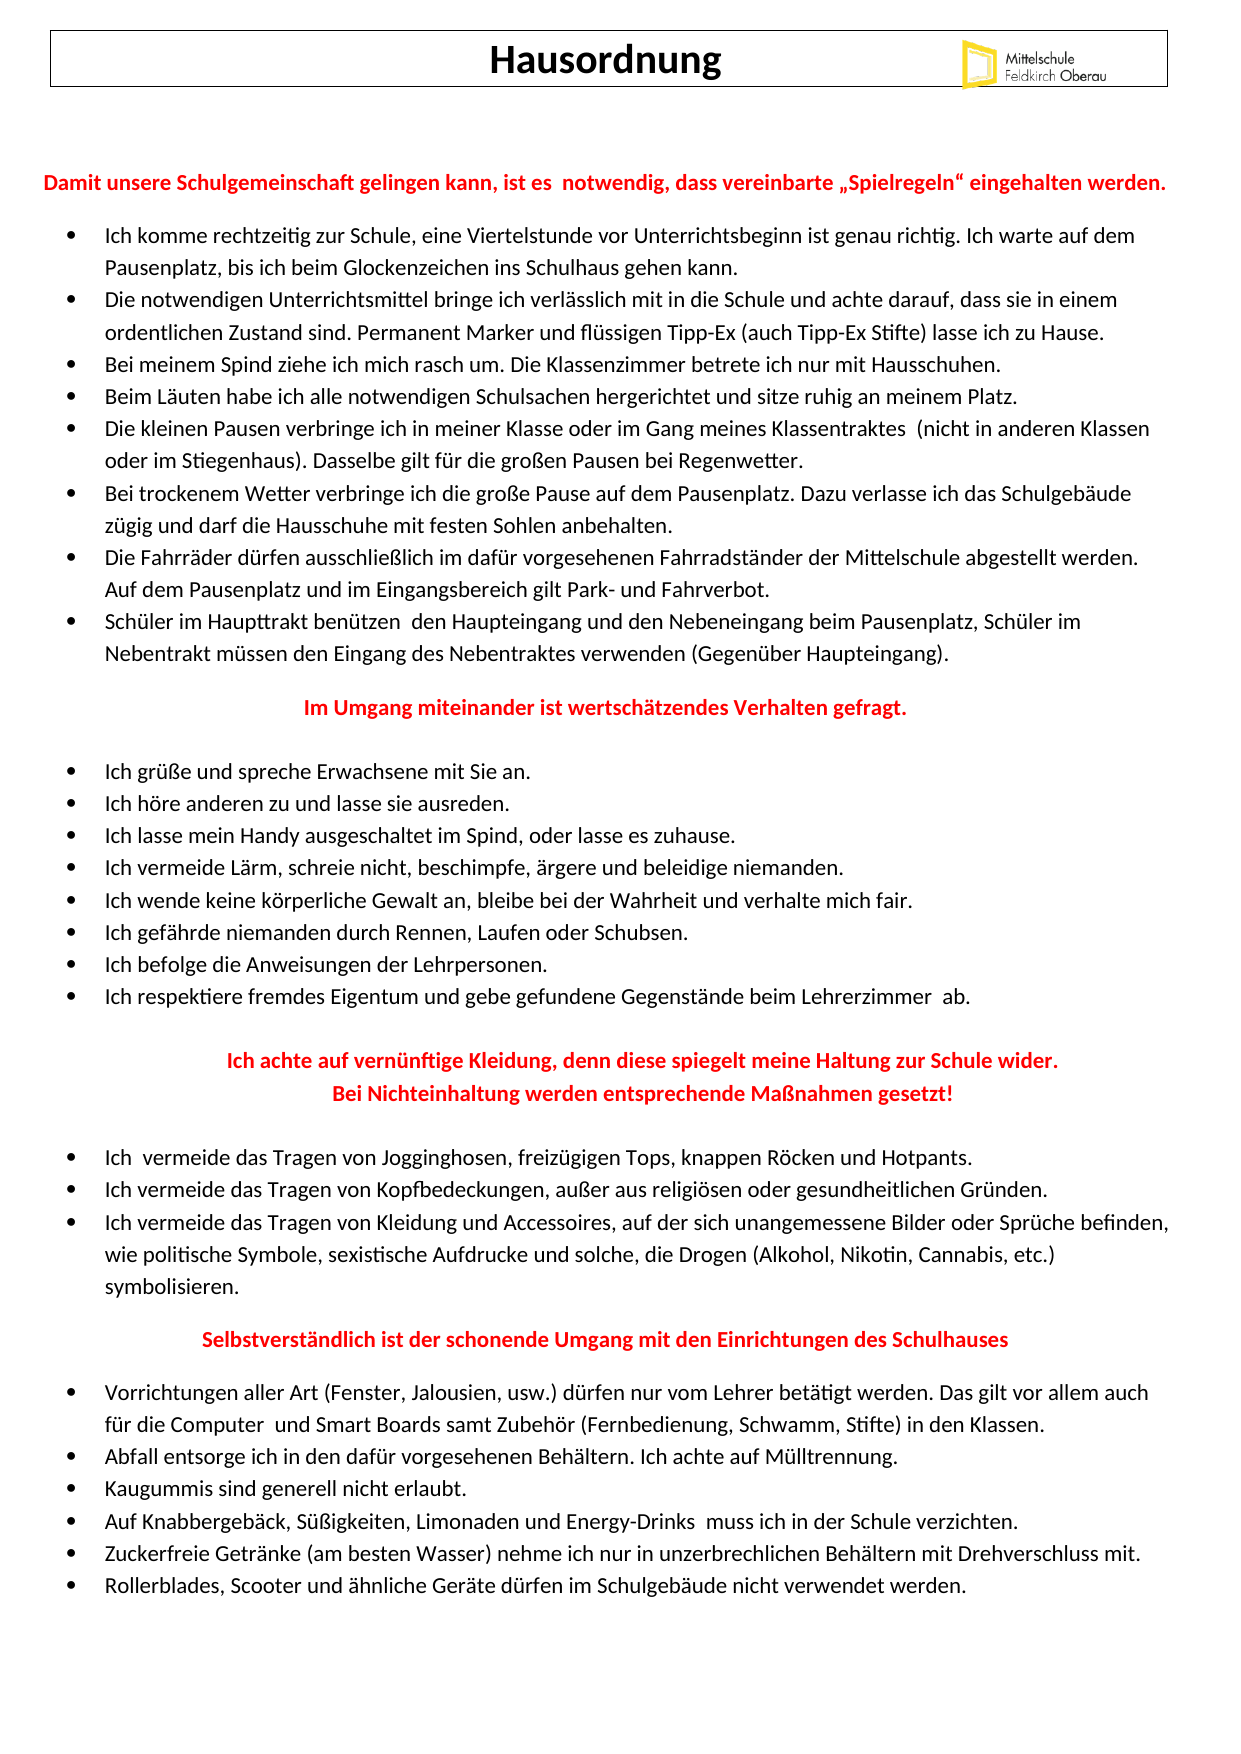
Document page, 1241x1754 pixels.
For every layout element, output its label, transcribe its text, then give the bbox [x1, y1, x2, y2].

list Kaugummis sind generell nicht erlaubt. [67, 1474, 1181, 1503]
list Ich höre anderen zu und lasse sie ausreden. [67, 789, 1181, 817]
list Ich lasse mein Handy ausgeschaltet im Spind, oder lasse es zuhause. [67, 821, 1181, 849]
list Vorrichtungen aller Art (Fenster, Jalousien, usw.) dürfen nur vom Lehrer betätigt werden. Das gilt vor allem auch für die Computer und Smart Boards samt Zubehör (Fernbedienung, Schwamm, Stifte) in den Klassen. [67, 1378, 1181, 1438]
list Ich achte auf vernünftige Kleidung, denn diese spiegelt meine Haltung zur Schule wider. [104, 1047, 1181, 1075]
picture [959, 34, 1108, 94]
list Ich wende keine körperliche Gewalt an, bleibe bei der Wahrheit und verhalte mich fair. [67, 886, 1181, 914]
list Ich komme rechtzeitig zur Schule, eine Viertelstunde vor Unterrichtsbeginn ist genau richtig. Ich warte auf dem Pausenplatz, bis ich beim Glockenzeichen ins Schulhaus gehen kann. [67, 221, 1181, 281]
list Ich vermeide Lärm, schreie nicht, beschimpfe, ärgere und beleidige niemanden. [67, 853, 1181, 882]
text Selbstverständlich ist der schonende Umgang mit den Einrichtungen des Schulhauses [29, 1325, 1181, 1353]
list Abfall entsorge ich in den dafür vorgesehenen Behältern. Ich achte auf Mülltrennung. [67, 1442, 1181, 1470]
list Die notwendigen Unterrichtsmittel bringe ich verlässlich mit in die Schule und achte darauf, dass sie in einem ordentlichen Zustand sind. Permanent Marker und flüssigen Tipp-Ex (auch Tipp-Ex Stifte) lasse ich zu Hause. [67, 286, 1181, 346]
list Ich vermeide das Tragen von Kleidung und Accessoires, auf der sich unangemessene Bilder oder Sprüche befinden, wie politische Symbole, sexistische Aufdrucke und solche, die Drogen (Alkohol, Nikotin, Cannabis, etc.) symbolisieren. [67, 1208, 1181, 1300]
list Die Fahrräder dürfen ausschließlich im dafür vorgesehenen Fahrradständer der Mittelschule abgestellt werden. Auf dem Pausenplatz und im Eingangsbereich gilt Park- und Fahrverbot. [67, 543, 1181, 603]
list Auf Knabbergebäck, Süßigkeiten, Limonaden und Energy-Drinks muss ich in der Schule verzichten. [67, 1507, 1181, 1535]
text Im Umgang miteinander ist wertschätzendes Verhalten gefragt. [29, 693, 1181, 721]
list Bei meinem Spind ziehe ich mich rasch um. Die Klassenzimmer betrete ich nur mit Hausschuhen. [67, 350, 1181, 378]
text Hausordnung [51, 31, 1167, 86]
list Beim Läuten habe ich alle notwendigen Schulsachen hergerichtet und sitze ruhig an meinem Platz. [67, 382, 1181, 410]
list Ich vermeide das Tragen von Kopfbedeckungen, außer aus religiösen oder gesundheitlichen Gründen. [67, 1175, 1181, 1203]
list Ich befolge die Anweisungen der Lehrpersonen. [67, 950, 1181, 978]
list Die kleinen Pausen verbringe ich in meiner Klasse oder im Gang meines Klassentraktes (nicht in anderen Klassen oder im Stiegenhaus). Dasselbe gilt für die großen Pausen bei Regenwetter. [67, 414, 1181, 474]
list Zuckerfreie Getränke (am besten Wasser) nehme ich nur in unzerbrechlichen Behältern mit Drehverschluss mit. [67, 1539, 1181, 1567]
list Ich vermeide das Tragen von Jogginghosen, freizügigen Tops, knappen Röcken und Hotpants. [67, 1143, 1181, 1171]
text Damit unsere Schulgemeinschaft gelingen kann, ist es notwendig, dass vereinbarte „Spielregeln“ eingehalten werden. [29, 168, 1181, 196]
list Ich gefährde niemanden durch Rennen, Laufen oder Schubsen. [67, 918, 1181, 946]
list Ich grüße und spreche Erwachsene mit Sie an. [67, 757, 1181, 785]
list Ich respektiere fremdes Eigentum und gebe gefundene Gegenstände beim Lehrerzimmer ab. [67, 982, 1181, 1010]
list Bei Nichteinhaltung werden entsprechende Maßnahmen gesetzt! [104, 1079, 1181, 1107]
list Rollerblades, Scooter und ähnliche Geräte dürfen im Schulgebäude nicht verwendet werden. [67, 1571, 1181, 1599]
list Bei trockenem Wetter verbringe ich die große Pause auf dem Pausenplatz. Dazu verlasse ich das Schulgebäude zügig und darf die Hausschuhe mit festen Sohlen anbehalten. [67, 479, 1181, 539]
list Schüler im Haupttrakt benützen den Haupteingang und den Nebeneingang beim Pausenplatz, Schüler im Nebentrakt müssen den Eingang des Nebentraktes verwenden (Gegenüber Haupteingang). [67, 607, 1181, 668]
